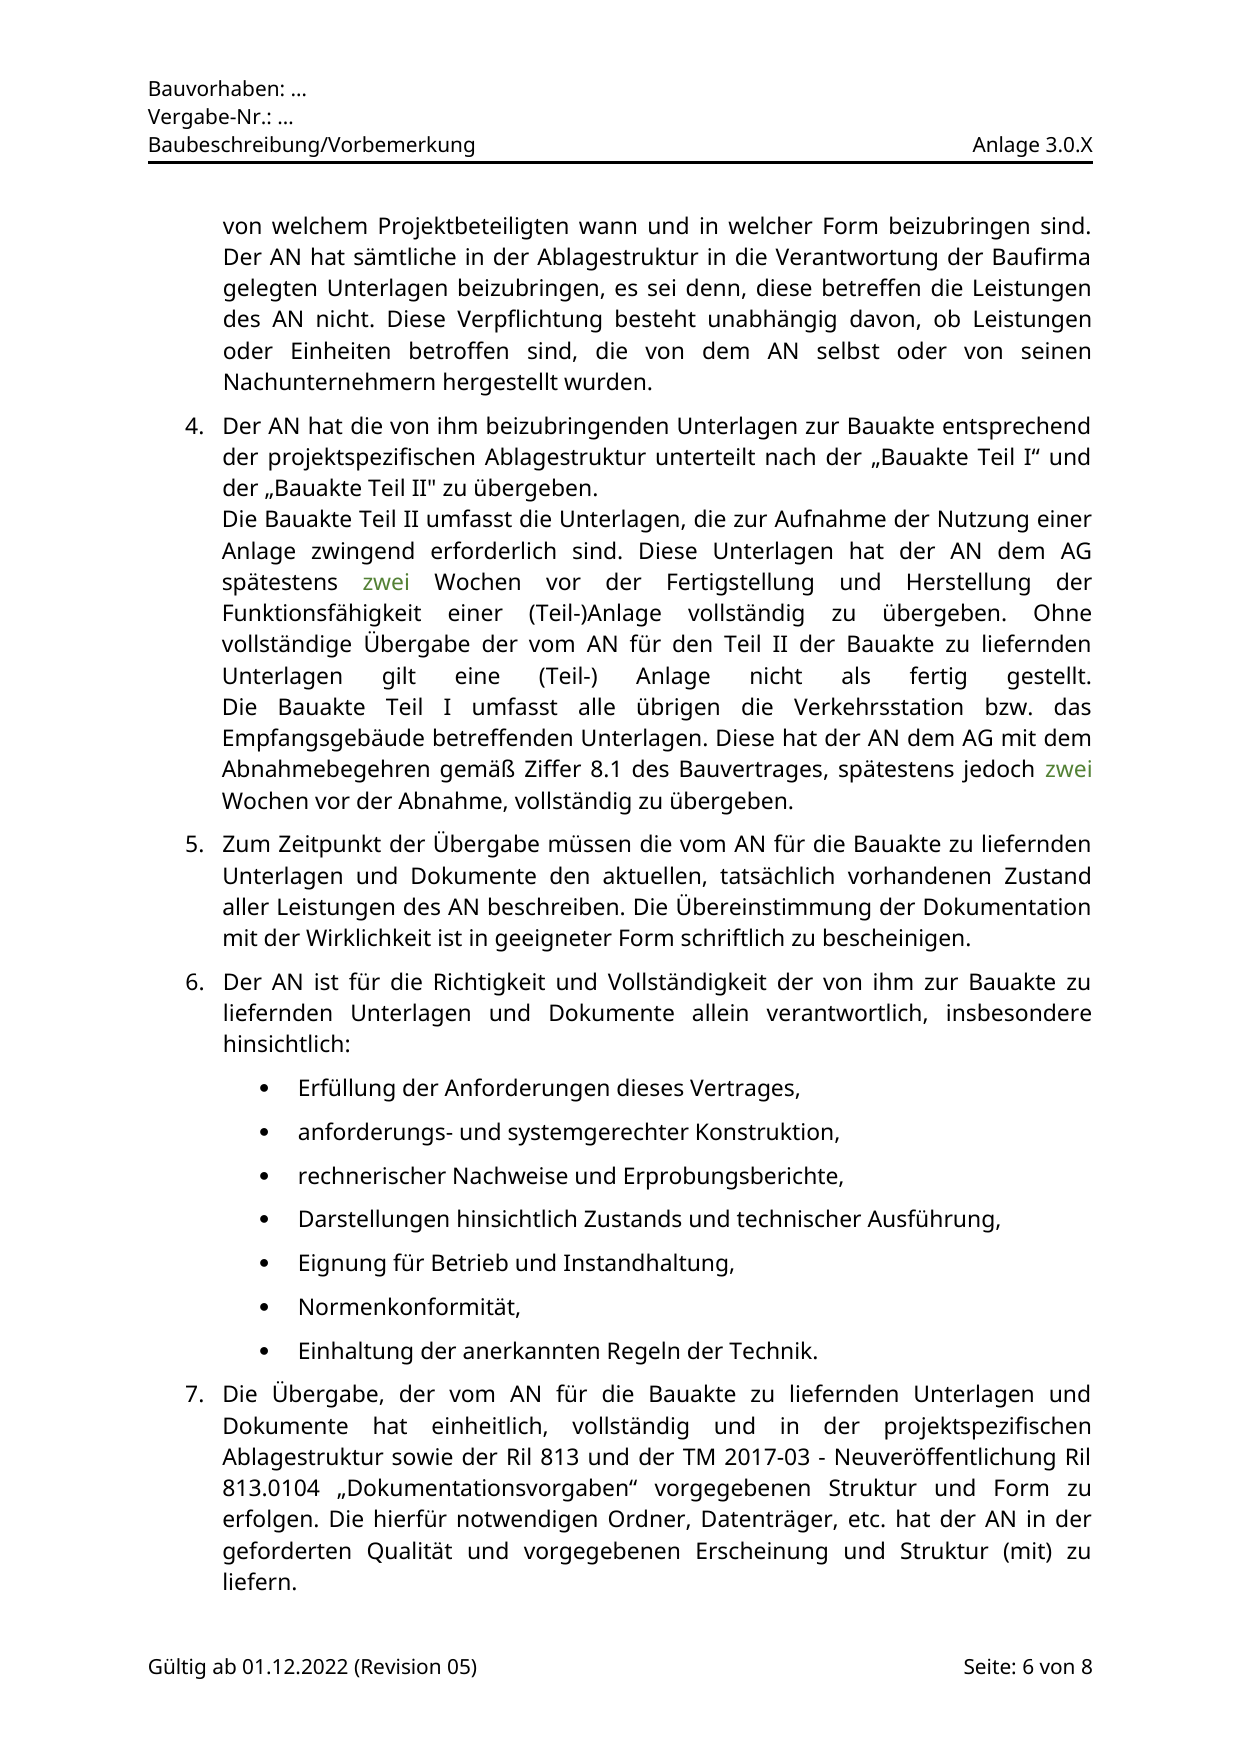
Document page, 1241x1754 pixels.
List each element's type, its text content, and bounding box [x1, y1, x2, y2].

list Normenkonformität, [260, 1291, 1093, 1322]
list Die Übergabe, der vom AN für die Bauakte zu liefernden Unterlagen und Dokumente hat einheitlich, vollständig und in der projektspezifischen Ablagestruktur sowie der Ril 813 und der TM 2017-03 - Neuveröffentlichung Ril 813.0104 „Dokumentationsvorgaben“ vorgegebenen Struktur und Form zu erfolgen. Die hierfür notwendigen Ordner, Datenträger, etc. hat der AN in der geforderten Qualität und vorgegebenen Erscheinung und Struktur (mit) zu liefern. [185, 1378, 1093, 1597]
list Darstellungen hinsichtlich Zustands und technischer Ausführung, [260, 1203, 1093, 1235]
list rechnerischer Nachweise und Erprobungsberichte, [260, 1160, 1093, 1191]
list Erfüllung der Anforderungen dieses Vertrages, [260, 1072, 1093, 1103]
list Der AN hat die von ihm beizubringenden Unterlagen zur Bauakte entsprechend der projektspezifischen Ablagestruktur unterteilt nach der „Bauakte Teil I“ und der „Bauakte Teil II" zu übergeben. [185, 410, 1093, 503]
list Eignung für Betrieb und Instandhaltung, [260, 1247, 1093, 1278]
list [185, 210, 1093, 397]
list Zum Zeitpunkt der Übergabe müssen die vom AN für die Bauakte zu liefernden Unterlagen und Dokumente den aktuellen, tatsächlich vorhandenen Zustand aller Leistungen des AN beschreiben. Die Übereinstimmung der Dokumentation mit der Wirklichkeit ist in geeigneter Form schriftlich zu bescheinigen. [185, 828, 1093, 953]
text Die Bauakte Teil II umfasst die Unterlagen, die zur Aufnahme der Nutzung einer Anlage zwingend erforderlich sind. Diese Unterlagen hat der AN dem AG spätestens Wochen vor der Fertigstellung und Herstellung der Funktionsfähigkeit einer (Teil-)Anlage vollständig zu übergeben. Ohne vollständige Übergabe der vom AN für den Teil II der Bauakte zu liefernden Unterlagen gilt eine (Teil-) Anlage nicht als fertig gestellt. Die Bauakte Teil I umfasst alle übrigen die Verkehrsstation bzw. das Empfangsgebäude betreffenden Unterlagen. Diese hat der AN dem AG mit dem Abnahmebegehren gemäß Ziffer 8.1 des Bauvertrages, spätestens jedoch Wochen vor der Abnahme, vollständig zu übergeben. [222, 503, 1093, 816]
list anforderungs- und systemgerechter Konstruktion, [260, 1116, 1093, 1147]
list Einhaltung der anerkannten Regeln der Technik. [260, 1335, 1093, 1366]
list Der AN ist für die Richtigkeit und Vollständigkeit der von ihm zur Bauakte zu liefernden Unterlagen und Dokumente allein verantwortlich, insbesondere hinsichtlich: [185, 966, 1093, 1060]
